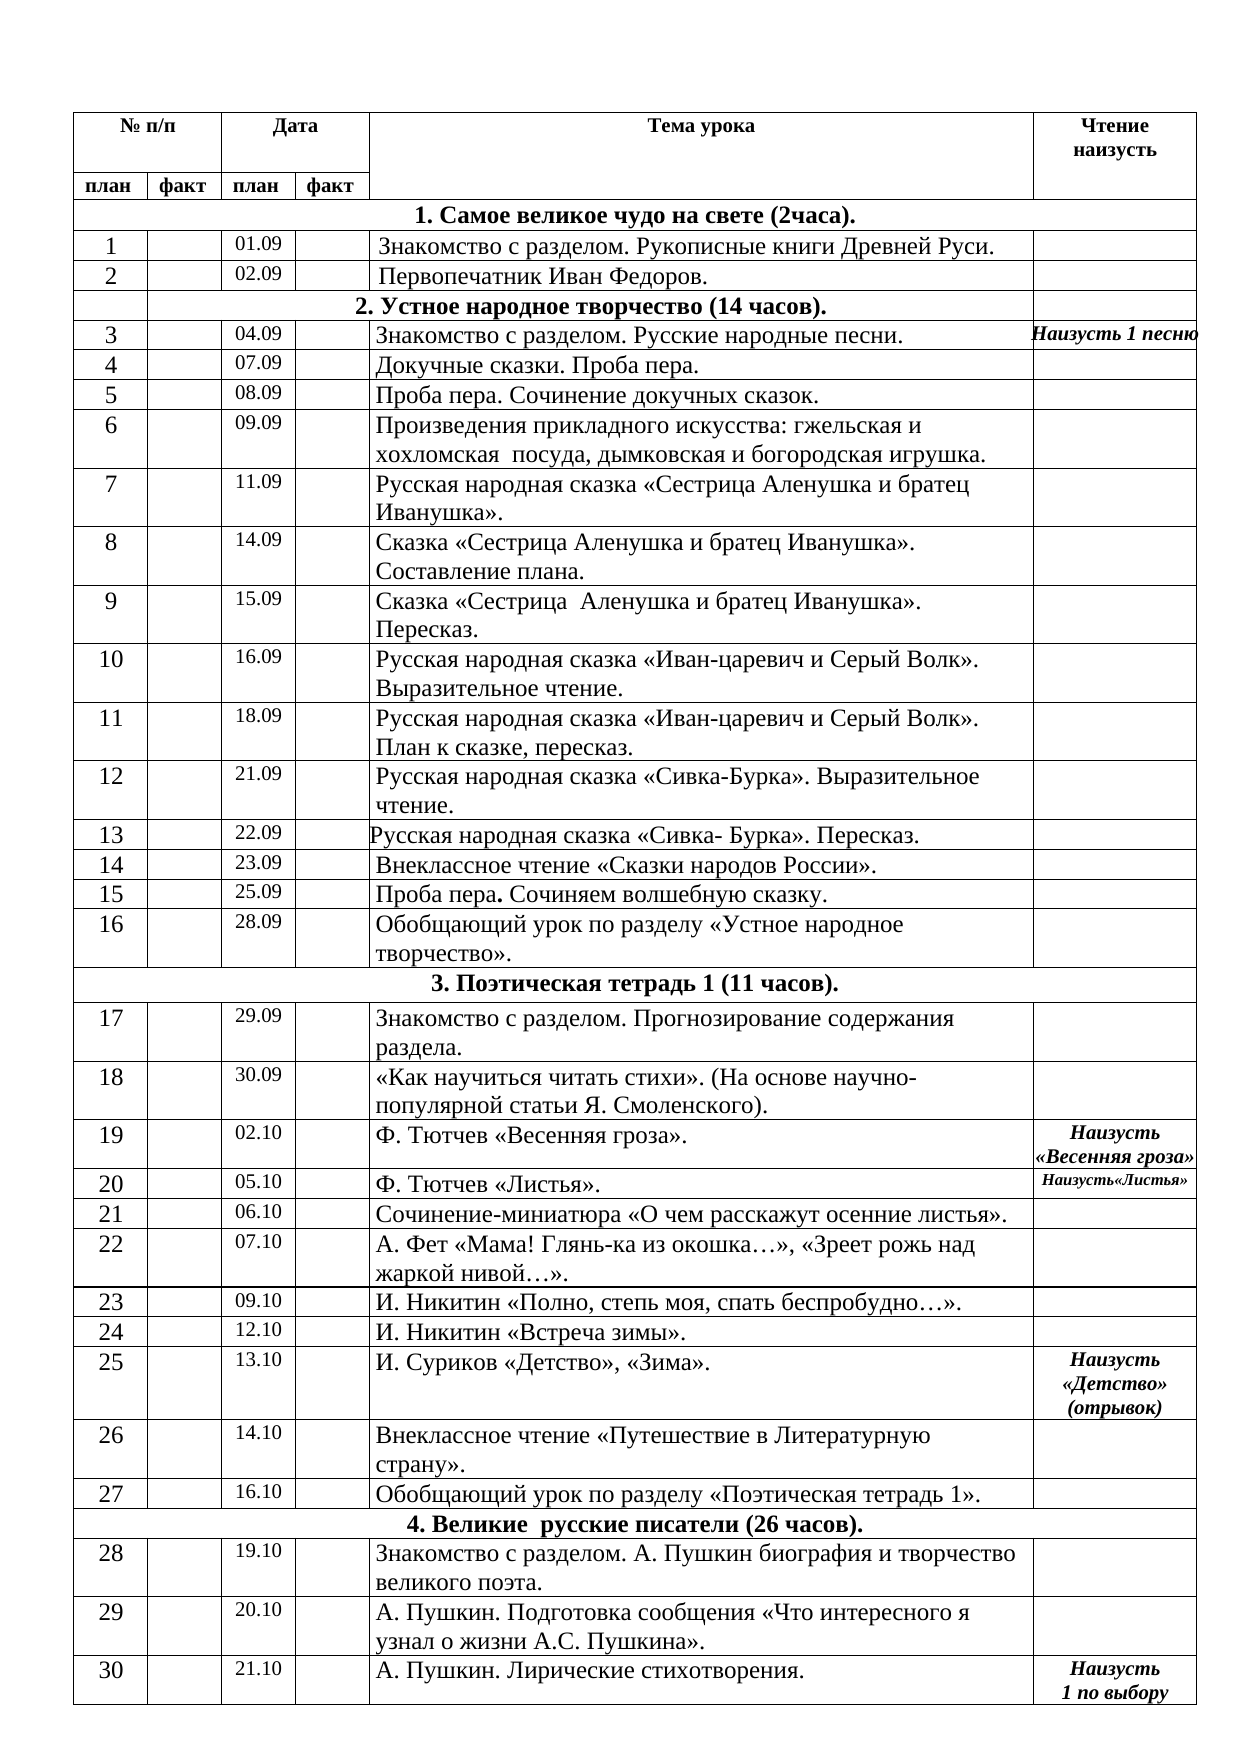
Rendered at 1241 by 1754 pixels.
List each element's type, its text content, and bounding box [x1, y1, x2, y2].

table_cell 19.10 [222, 1539, 295, 1596]
table_cell 28.09 [222, 909, 295, 967]
table_cell Сочинение-миниатюра «О чем расскажут осенние листья». [370, 1199, 1033, 1228]
table_cell [296, 1062, 369, 1119]
table_cell [148, 1479, 221, 1508]
table_cell Наизусть«Листья» [1034, 1169, 1196, 1198]
table_cell [1034, 261, 1196, 290]
table_cell [1034, 1597, 1196, 1654]
table_cell Русская народная сказка «Иван-царевич и Серый Волк». Выразительное чтение. [370, 644, 1033, 702]
table_cell А. Пушкин. Лирические стихотворения. [370, 1656, 1033, 1704]
table_cell 25 [74, 1347, 147, 1419]
table_cell [148, 1347, 221, 1419]
table_cell Русская народная сказка «Иван-царевич и Серый Волк». План к сказке, пересказ. [370, 703, 1033, 760]
table_cell 01.09 [222, 231, 295, 260]
table_cell 2. Устное народное творчество (14 часов). [148, 291, 1033, 319]
table_cell 2 [74, 261, 147, 290]
table_cell [296, 1317, 369, 1346]
table_cell [148, 1656, 221, 1704]
table_cell 24 [74, 1317, 147, 1346]
table_cell [296, 1347, 369, 1419]
table_cell факт [296, 173, 369, 199]
table_cell [1034, 1420, 1196, 1478]
table_cell Наизусть «Детство» (отрывок) [1034, 1347, 1196, 1419]
table_cell 07.09 [222, 350, 295, 379]
table_cell Русская народная сказка «Сестрица Аленушка и братец Иванушка». [370, 469, 1033, 526]
table_cell [1034, 231, 1196, 260]
table_cell 25.09 [222, 880, 295, 908]
table_cell [296, 1169, 369, 1198]
table_cell 14.09 [222, 527, 295, 585]
table_cell И. Суриков «Детство», «Зима». [370, 1347, 1033, 1419]
table_cell [1034, 880, 1196, 908]
table_cell [296, 1120, 369, 1168]
table_cell [148, 850, 221, 878]
table_cell [1034, 291, 1196, 319]
table_cell [296, 1420, 369, 1478]
table_cell [296, 527, 369, 585]
table_cell 16.10 [222, 1479, 295, 1508]
table_cell [148, 703, 221, 760]
table_cell 02.10 [222, 1120, 295, 1168]
table_cell 12 [74, 761, 147, 819]
table_cell 14.10 [222, 1420, 295, 1478]
table_cell [296, 586, 369, 643]
table_cell [148, 820, 221, 849]
table_cell [1034, 469, 1196, 526]
table_cell [148, 527, 221, 585]
table_cell 5 [74, 380, 147, 409]
table_cell 09.10 [222, 1288, 295, 1316]
table_cell [296, 1199, 369, 1228]
table_cell Докучные сказки. Проба пера. [370, 350, 1033, 379]
table_cell 1. Самое великое чудо на свете (2часа). [74, 200, 1196, 230]
table_cell [1034, 909, 1196, 967]
table_cell [1034, 1062, 1196, 1119]
table_cell [148, 1539, 221, 1596]
table_cell [296, 410, 369, 468]
table_cell 20.10 [222, 1597, 295, 1654]
table_cell 06.10 [222, 1199, 295, 1228]
table_cell [1034, 644, 1196, 702]
table_cell 13.10 [222, 1347, 295, 1419]
table_cell 17 [74, 1003, 147, 1061]
table_cell [1034, 1003, 1196, 1061]
table_cell [1034, 1317, 1196, 1346]
table_cell 3. Поэтическая тетрадь 1 (11 часов). [74, 968, 1196, 1002]
table_cell Обобщающий урок по разделу «Поэтическая тетрадь 1». [370, 1479, 1033, 1508]
table_cell 29.09 [222, 1003, 295, 1061]
table_cell 26 [74, 1420, 147, 1478]
table_cell [296, 1288, 369, 1316]
table_cell Проба пера. Сочиняем волшебную сказку. [370, 880, 1033, 908]
table_cell [148, 380, 221, 409]
table_cell 20 [74, 1169, 147, 1198]
table_cell 19 [74, 1120, 147, 1168]
table_cell 27 [74, 1479, 147, 1508]
table_cell Знакомство с разделом. Русские народные песни. [370, 321, 1033, 349]
table_cell [296, 380, 369, 409]
table_cell [148, 1120, 221, 1168]
table_cell Наизусть «Весенняя гроза» [1034, 1120, 1196, 1168]
table_cell 08.09 [222, 380, 295, 409]
table_cell [296, 644, 369, 702]
table_cell [296, 909, 369, 967]
table_cell [148, 1003, 221, 1061]
table_cell [148, 1597, 221, 1654]
table_cell [296, 469, 369, 526]
table_cell 16.09 [222, 644, 295, 702]
table_cell Знакомство с разделом. Рукописные книги Древней Руси. [370, 231, 1033, 260]
table_cell [1034, 1539, 1196, 1596]
table_cell 1 [74, 231, 147, 260]
table_cell [148, 231, 221, 260]
table_cell [1034, 1479, 1196, 1508]
table_cell [148, 321, 221, 349]
table_cell 6 [74, 410, 147, 468]
table_cell Знакомство с разделом. А. Пушкин биография и творчество великого поэта. [370, 1539, 1033, 1596]
table_cell [296, 350, 369, 379]
table_cell [148, 644, 221, 702]
table_cell 16 [74, 909, 147, 967]
table_cell 21.09 [222, 761, 295, 819]
table_cell Произведения прикладного искусства: гжельская и хохломская посуда, дымковская и богородская игрушка. [370, 410, 1033, 468]
table_cell Наизусть 1 песню [1034, 321, 1196, 349]
table_cell 12.10 [222, 1317, 295, 1346]
table_cell Знакомство с разделом. Прогнозирование содержания раздела. [370, 1003, 1033, 1061]
table_cell [148, 469, 221, 526]
table_cell [148, 1317, 221, 1346]
table_cell 22.09 [222, 820, 295, 849]
table_cell 11.09 [222, 469, 295, 526]
table_cell [296, 761, 369, 819]
table_cell Наизусть 1 по выбору [1034, 1656, 1196, 1704]
table_cell Обобщающий урок по разделу «Устное народное творчество». [370, 909, 1033, 967]
table_cell [296, 820, 369, 849]
table_cell 23.09 [222, 850, 295, 878]
table_cell Проба пера. Сочинение докучных сказок. [370, 380, 1033, 409]
table_cell [296, 1003, 369, 1061]
table_cell Русская народная сказка «Сивка-Бурка». Выразительное чтение. [370, 761, 1033, 819]
table_cell 13 [74, 820, 147, 849]
table_cell 04.09 [222, 321, 295, 349]
table_cell [1034, 761, 1196, 819]
table_cell [296, 850, 369, 878]
table_cell 18 [74, 1062, 147, 1119]
table_cell Сказка «Сестрица Аленушка и братец Иванушка». Составление плана. [370, 527, 1033, 585]
table_cell Внеклассное чтение «Путешествие в Литературную страну». [370, 1420, 1033, 1478]
table_cell 23 [74, 1288, 147, 1316]
table_cell [1034, 380, 1196, 409]
table_cell 7 [74, 469, 147, 526]
table_cell 3 [74, 321, 147, 349]
table_cell 30.09 [222, 1062, 295, 1119]
table_cell 4 [74, 350, 147, 379]
table_cell А. Пушкин. Подготовка сообщения «Что интересного я узнал о жизни А.С. Пушкина». [370, 1597, 1033, 1654]
table_cell 15.09 [222, 586, 295, 643]
table_cell [1034, 1288, 1196, 1316]
table_cell 28 [74, 1539, 147, 1596]
table_cell [296, 703, 369, 760]
table_cell 9 [74, 586, 147, 643]
table_cell [148, 410, 221, 468]
table_cell [148, 1420, 221, 1478]
table_cell [1034, 1229, 1196, 1286]
table_header Дата [222, 113, 369, 172]
table_cell [1034, 586, 1196, 643]
table_cell [148, 261, 221, 290]
table_cell [148, 1199, 221, 1228]
table_cell [296, 880, 369, 908]
table_cell 29 [74, 1597, 147, 1654]
table_cell 4. Великие русские писатели (26 часов). [74, 1509, 1196, 1537]
table_cell [296, 1597, 369, 1654]
table_cell [74, 291, 147, 319]
table_header Тема урока [370, 113, 1033, 199]
table_cell [148, 1288, 221, 1316]
table_header Чтение наизусть [1034, 113, 1196, 199]
table_cell [1034, 850, 1196, 878]
table_cell [296, 1539, 369, 1596]
table_cell [148, 350, 221, 379]
table_cell 05.10 [222, 1169, 295, 1198]
table_cell [148, 1062, 221, 1119]
table_cell Русская народная сказка «Сивка- Бурка». Пересказ. [370, 820, 1033, 849]
table_header № п/п [74, 113, 221, 172]
table_cell 02.09 [222, 261, 295, 290]
table_cell 10 [74, 644, 147, 702]
table_cell план [74, 173, 147, 199]
table_cell Ф. Тютчев «Листья». [370, 1169, 1033, 1198]
table_cell 18.09 [222, 703, 295, 760]
table_cell [296, 1656, 369, 1704]
table_cell [148, 586, 221, 643]
table_cell [148, 1229, 221, 1286]
table_cell 14 [74, 850, 147, 878]
table_cell [1034, 350, 1196, 379]
table_cell 30 [74, 1656, 147, 1704]
table_cell Сказка «Сестрица Аленушка и братец Иванушка». Пересказ. [370, 586, 1033, 643]
table_cell [1034, 1199, 1196, 1228]
table_cell 21 [74, 1199, 147, 1228]
table_cell 11 [74, 703, 147, 760]
table_cell [296, 261, 369, 290]
table_cell [148, 880, 221, 908]
table_cell И. Никитин «Встреча зимы». [370, 1317, 1033, 1346]
table_cell [1034, 410, 1196, 468]
table_cell А. Фет «Мама! Глянь-ка из окошка…», «Зреет рожь над жаркой нивой…». [370, 1229, 1033, 1286]
table_cell 21.10 [222, 1656, 295, 1704]
table_cell [296, 1479, 369, 1508]
table_cell И. Никитин «Полно, степь моя, спать беспробудно…». [370, 1288, 1033, 1316]
table_cell факт [148, 173, 221, 199]
table_cell [296, 321, 369, 349]
table_cell [296, 1229, 369, 1286]
table_cell [1034, 703, 1196, 760]
table_cell Внеклассное чтение «Сказки народов России». [370, 850, 1033, 878]
table_cell 15 [74, 880, 147, 908]
table_cell план [222, 173, 295, 199]
table_cell 09.09 [222, 410, 295, 468]
table_cell 8 [74, 527, 147, 585]
table_cell [296, 231, 369, 260]
table_cell «Как научиться читать стихи». (На основе научно- популярной статьи Я. Смоленского). [370, 1062, 1033, 1119]
table_cell [148, 761, 221, 819]
table_cell [148, 909, 221, 967]
table_cell [1034, 527, 1196, 585]
table_cell 22 [74, 1229, 147, 1286]
table_cell Первопечатник Иван Федоров. [370, 261, 1033, 290]
table_cell 07.10 [222, 1229, 295, 1286]
table_cell [1034, 820, 1196, 849]
table_cell [148, 1169, 221, 1198]
table_cell Ф. Тютчев «Весенняя гроза». [370, 1120, 1033, 1168]
